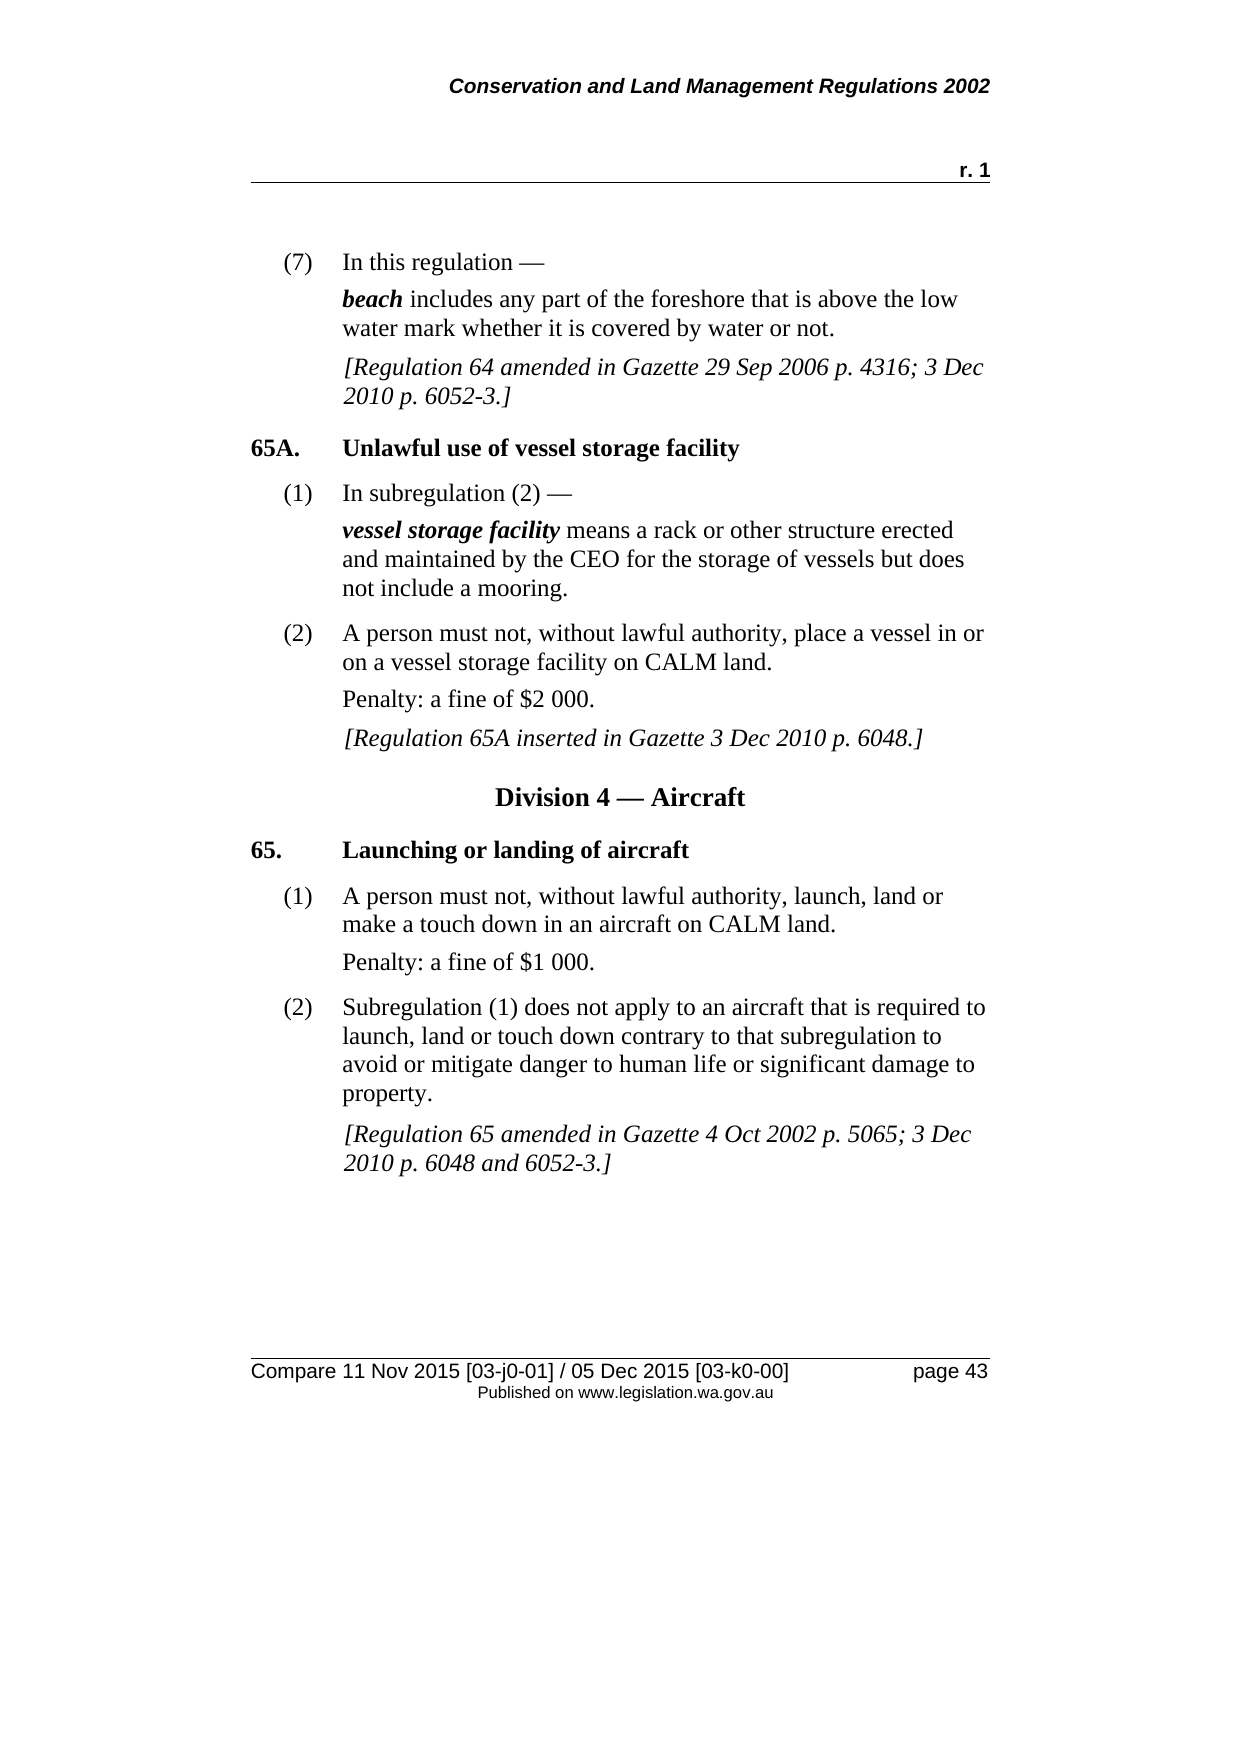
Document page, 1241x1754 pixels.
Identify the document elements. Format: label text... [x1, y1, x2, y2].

subtitle 65A. Unlawful use of vessel storage facility [251, 433, 990, 462]
subtitle 65. Launching or landing of aircraft [251, 835, 990, 864]
text beach includes any part of the foreshore that is above the low water mark whether it is covered by water or not. [251, 284, 990, 342]
text (7) In this regulation — [251, 247, 990, 276]
text (1) In subregulation (2) — [251, 478, 990, 507]
text [Regulation 64 amended in Gazette 29 Sep 2006 p. 4316; 3 Dec 2010 p. 6052-3.] [251, 352, 990, 410]
text Penalty: a fine of $2 000. [251, 684, 990, 713]
text vessel storage facility means a rack or other structure erected and maintained by the CEO for the storage of vessels but does not include a mooring. [251, 515, 990, 602]
text (2) A person must not, without lawful authority, place a vessel in or on a vessel storage facility on CALM land. [251, 618, 990, 676]
text [Regulation 65 amended in Gazette 4 Oct 2002 p. 5065; 3 Dec 2010 p. 6048 and 6052-3.] [251, 1119, 990, 1177]
subtitle Division 4 — Aircraft [251, 781, 990, 812]
text [Regulation 65A inserted in Gazette 3 Dec 2010 p. 6048.] [251, 723, 990, 752]
text (1) A person must not, without lawful authority, launch, land or make a touch down in an aircraft on CALM land. [251, 881, 990, 938]
text (2) Subregulation (1) does not apply to an aircraft that is required to launch, land or touch down contrary to that subregulation to avoid or mitigate danger to human life or significant damage to property. [251, 992, 990, 1107]
text Penalty: a fine of $1 000. [251, 947, 990, 975]
